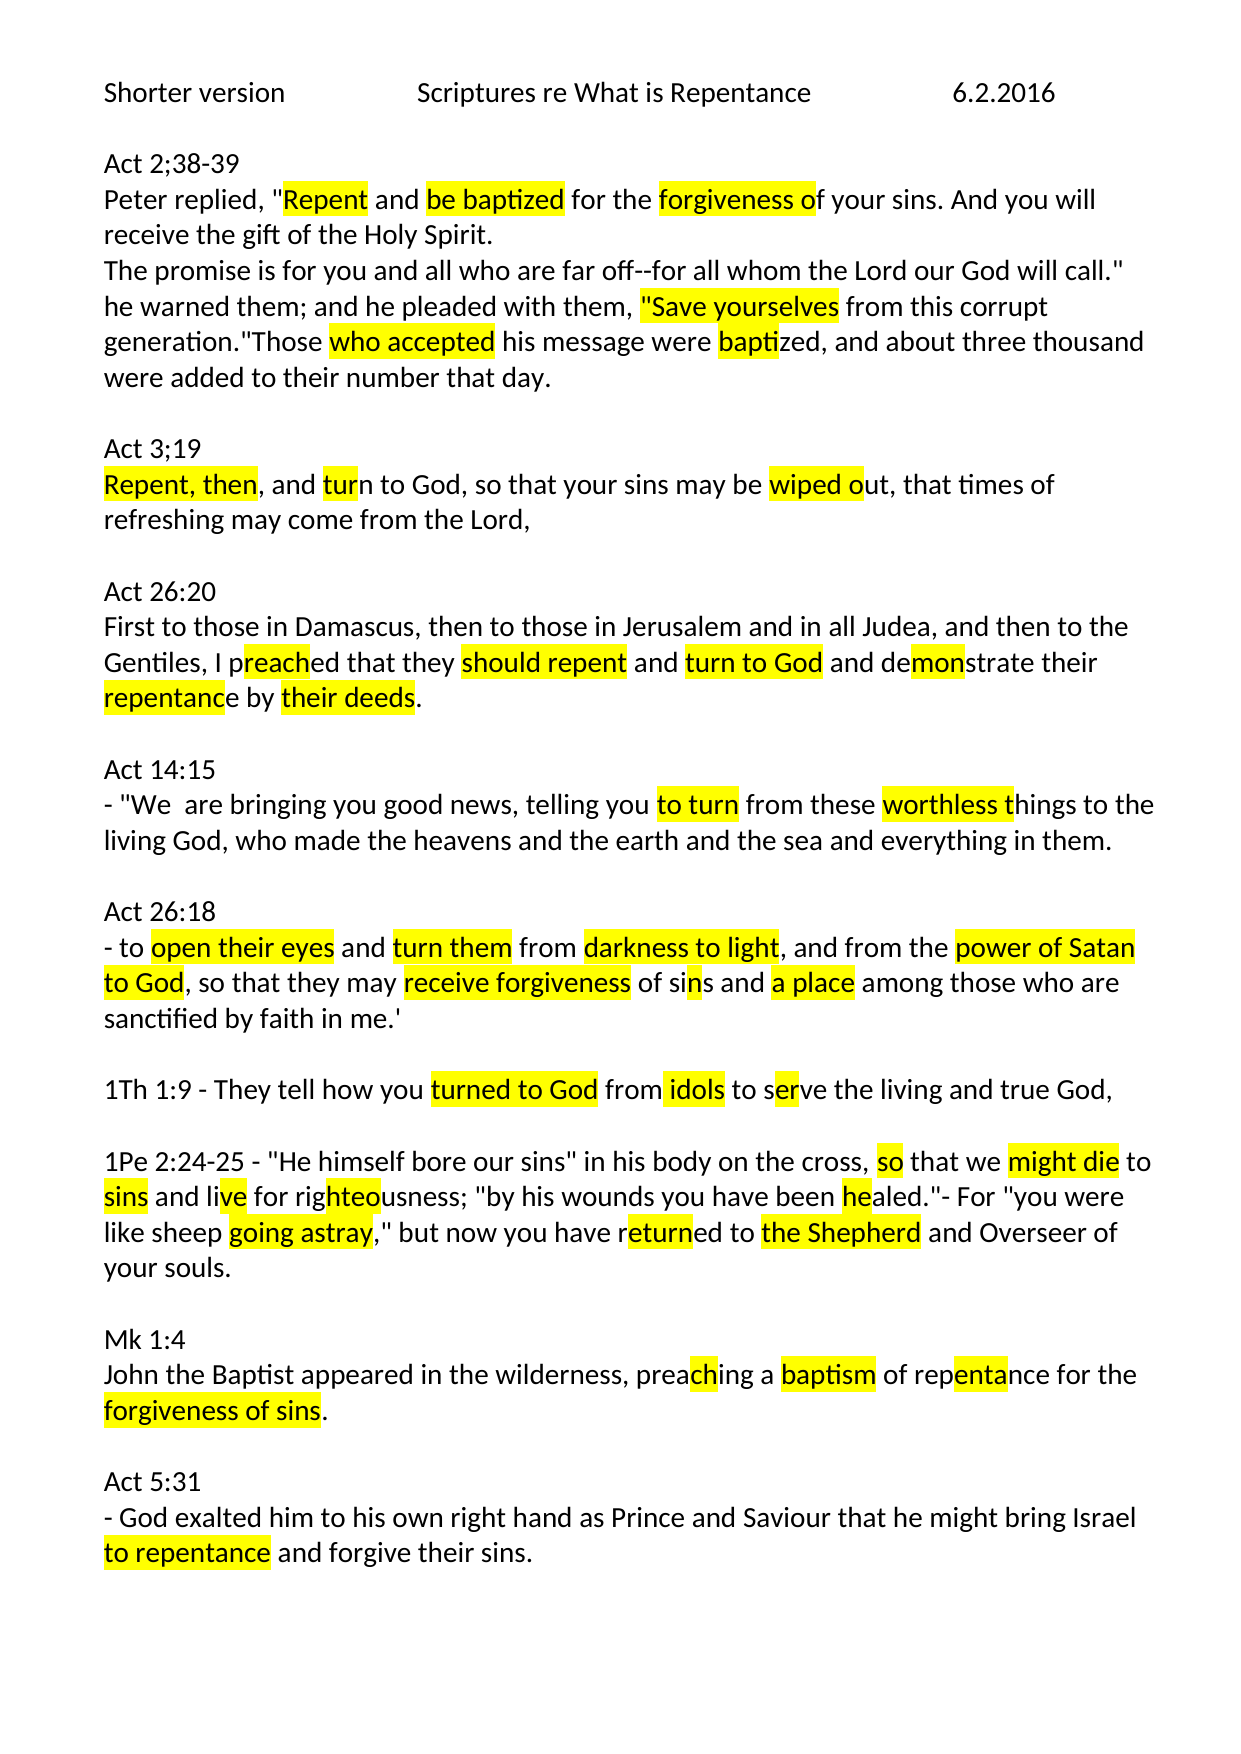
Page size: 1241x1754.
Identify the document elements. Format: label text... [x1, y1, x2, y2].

text The promise is for you and all who are far off--for all whom the Lord our God will call." [103, 252, 1167, 288]
text First to those in Damascus, then to those in Jerusalem and in all Judea, and then to the Gentiles, I preached that they should repent and turn to God and demonstrate their repentance by their deeds. [103, 608, 1167, 715]
text he warned them; and he pleaded with them, "Save yourselves from this corrupt generation."Those who accepted his message were baptized, and about three thousand were added to their number that day. [103, 288, 1167, 394]
text Peter replied, "Repent and be baptized for the forgiveness of your sins. And you will receive the gift of the Holy Spirit. [103, 181, 1167, 252]
text - to open their eyes and turn them from darkness to light, and from the power of Satan to God, so that they may receive forgiveness of sins and a place among those who are sanctified by faith in me.' [103, 929, 1167, 1036]
text Shorter version Scriptures re What is Repentance 6.2.2016 [103, 74, 1167, 109]
text Act 2;38-39 [103, 145, 1167, 181]
text John the Baptist appeared in the wilderness, preaching a baptism of repentance for the forgiveness of sins. [103, 1356, 1167, 1428]
text Act 26:20 [103, 573, 1167, 608]
text - God exalted him to his own right hand as Prince and Saviour that he might bring Israel to repentance and forgive their sins. [103, 1499, 1167, 1570]
text 1Th 1:9 - They tell how you turned to God from idols to serve the living and true God, [799, 1071, 1167, 1107]
text Act 3;19 [103, 430, 1167, 466]
text Act 26:18 [103, 893, 1167, 929]
text Act 14:15 [103, 751, 1167, 786]
text Mk 1:4 [103, 1321, 1167, 1356]
text 1Th 1:9 - They tell how you turned to God from idols to serve the living and true God, [103, 1071, 431, 1107]
text Repent, then, and turn to God, so that your sins may be wiped out, that times of refreshing may come from the Lord, [103, 466, 1167, 537]
text Act 5:31 [103, 1463, 1167, 1499]
text 1Pe 2:24-25 - "He himself bore our sins" in his body on the cross, so that we might die to sins and live for righteousness; "by his wounds you have been healed."- For "you were like sheep going astray," but now you have returned to the Shepherd and Overseer of your souls. [103, 1143, 1167, 1285]
text - "We are bringing you good news, telling you to turn from these worthless things to the living God, who made the heavens and the earth and the sea and everything in them. [103, 786, 1167, 858]
